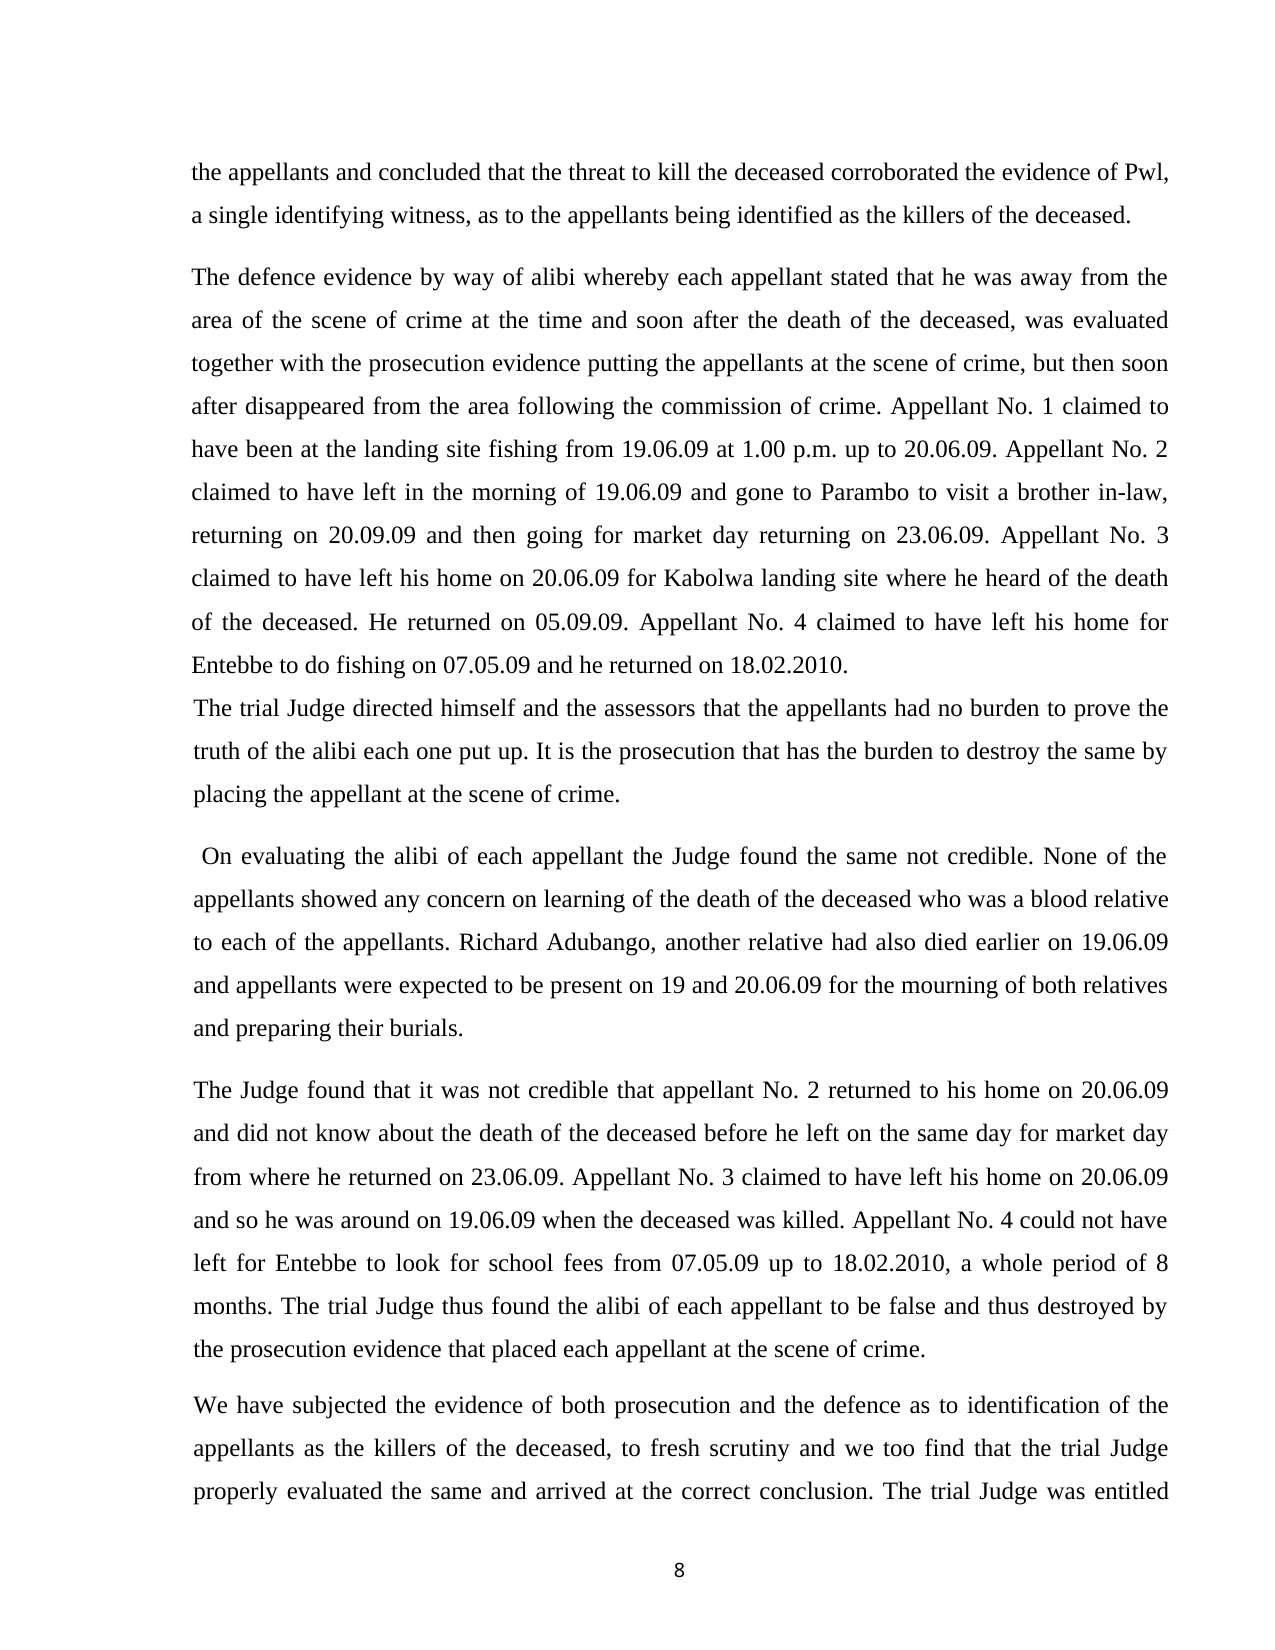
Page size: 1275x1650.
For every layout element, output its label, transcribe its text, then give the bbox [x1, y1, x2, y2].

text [118, 157, 1170, 228]
text On evaluating the alibi of each appellant the Judge found the same not credible. None of the appellants showed any concern on learning of the death of the deceased who was a blood relative to each of the appellants. Richard Adubango, another relative had also died earlier on 19.06.09 and appellants were expected to be present on 19 and 20.06.09 for the mourning of both relatives and preparing their burials. [120, 841, 1170, 1042]
text The trial Judge directed himself and the assessors that the appellants had no burden to prove the truth of the alibi each one put up. It is the prosecution that has the burden to destroy the same by placing the appellant at the scene of crime. [193, 693, 1170, 808]
text The defence evidence by way of alibi whereby each appellant stated that he was away from the area of the scene of crime at the time and soon after the death of the deceased, was evaluated together with the prosecution evidence putting the appellants at the scene of crime, but then soon after disappeared from the area following the commission of crime. Appellant No. 1 claimed to have been at the landing site fishing from 19.06.09 at 1.00 p.m. up to 20.06.09. Appellant No. 2 claimed to have left in the morning of 19.06.09 and gone to Parambo to visit a brother in-law, returning on 20.09.09 and then going for market day returning on 23.06.09. Appellant No. 3 claimed to have left his home on 20.06.09 for Kabolwa landing site where he heard of the death of the deceased. He returned on 05.09.09. Appellant No. 4 claimed to have left his home for Entebbe to do fishing on 07.05.09 and he returned on 18.02.2010. [191, 262, 1170, 678]
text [193, 1390, 1170, 1505]
text The Judge found that it was not credible that appellant No. 2 returned to his home on 20.06.09 and did not know about the death of the deceased before he left on the same day for market day from where he returned on 23.06.09. Appellant No. 3 claimed to have left his home on 20.06.09 and so he was around on 19.06.09 when the deceased was killed. Appellant No. 4 could not have left for Entebbe to look for school fees from 07.05.09 up to 18.02.2010, a whole period of 8 months. The trial Judge thus found the alibi of each appellant to be false and thus destroyed by the prosecution evidence that placed each appellant at the scene of crime. [193, 1075, 1170, 1363]
